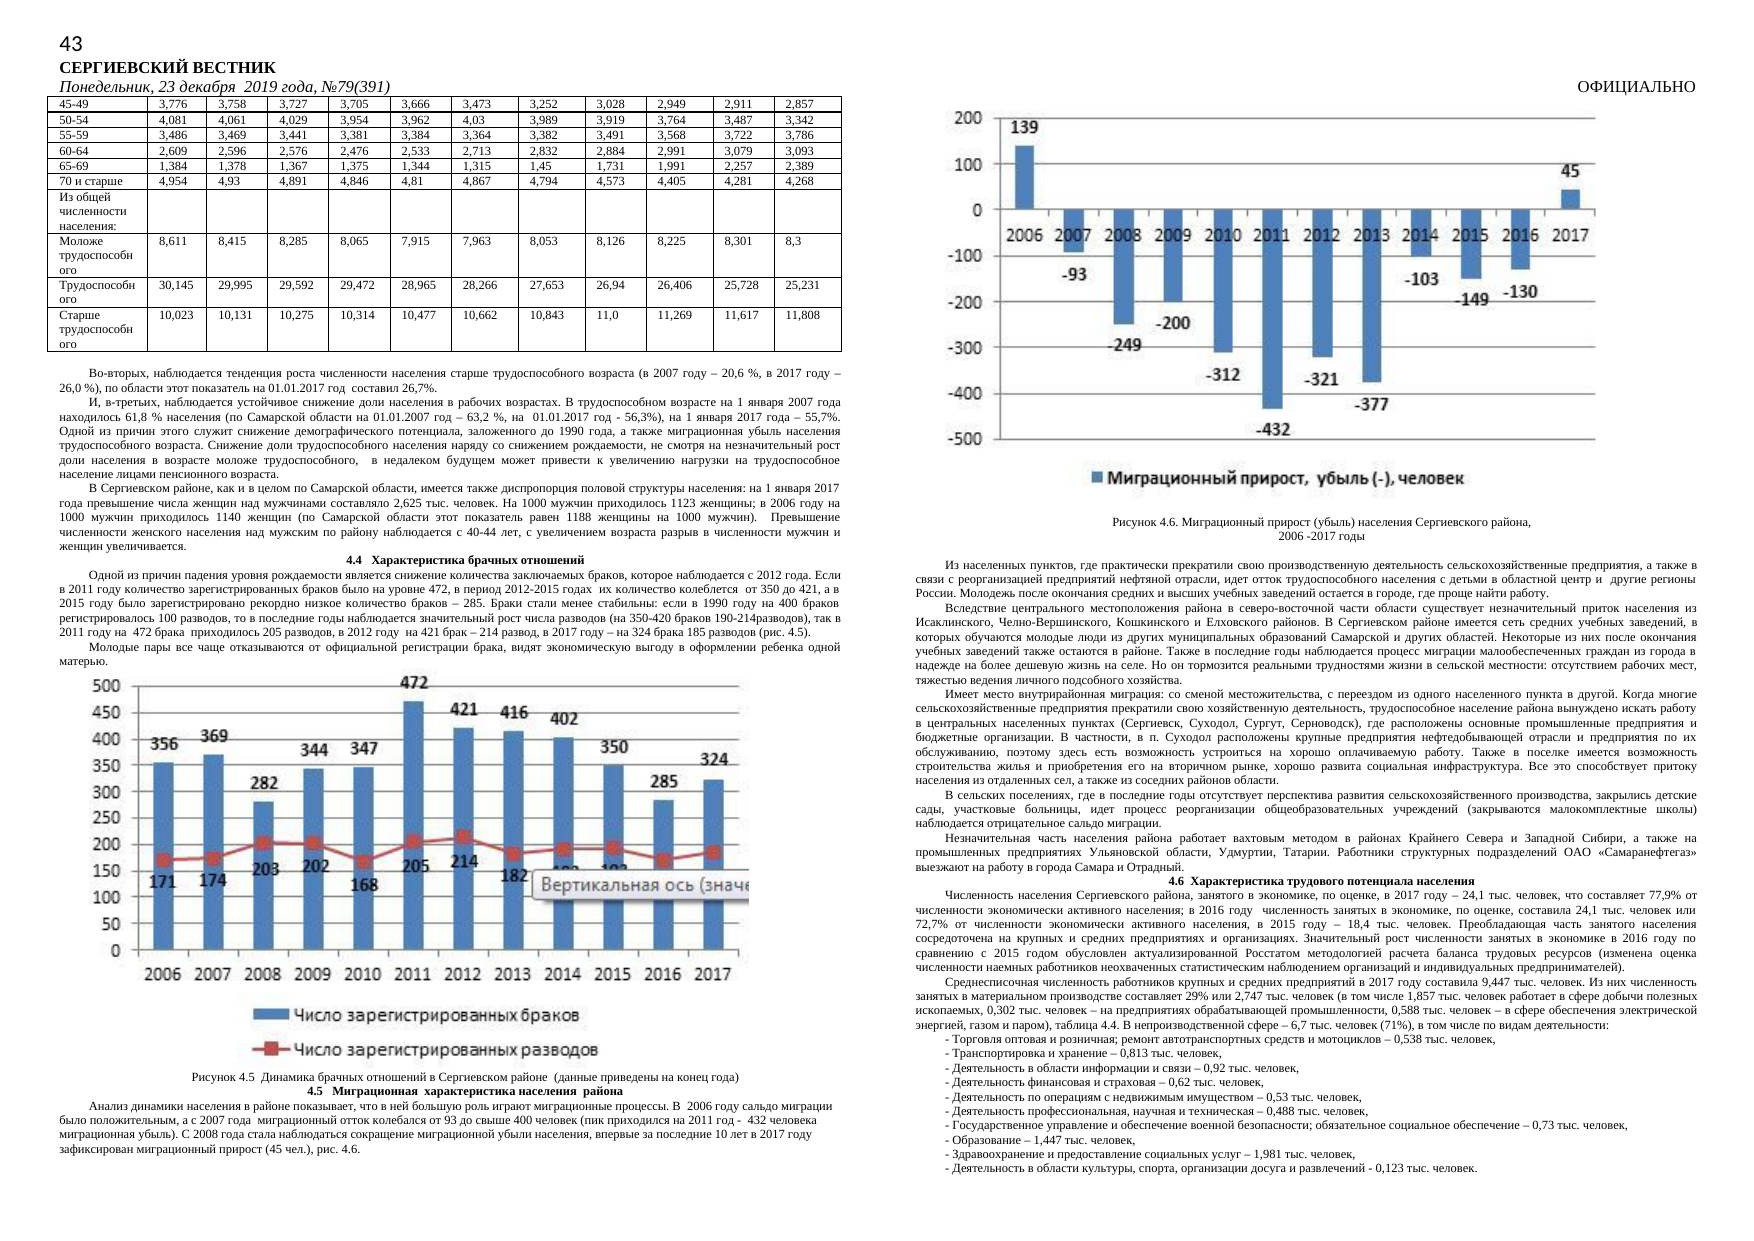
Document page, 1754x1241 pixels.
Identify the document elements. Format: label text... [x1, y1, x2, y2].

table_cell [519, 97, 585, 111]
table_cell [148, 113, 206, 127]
text 4.6 Характеристика трудового потенциала населения [915, 874, 1698, 888]
text - Деятельность в области культуры, спорта, организации досуга и развлечений - 0,123 тыс. человек. [915, 1161, 1698, 1176]
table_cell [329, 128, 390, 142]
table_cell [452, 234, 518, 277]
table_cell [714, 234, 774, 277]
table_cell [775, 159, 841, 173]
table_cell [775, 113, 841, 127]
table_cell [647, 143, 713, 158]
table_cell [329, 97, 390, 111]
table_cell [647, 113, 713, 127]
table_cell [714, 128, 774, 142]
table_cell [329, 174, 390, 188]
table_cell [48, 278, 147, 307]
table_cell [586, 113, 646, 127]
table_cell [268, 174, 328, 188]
text Рисунок 4.6. Миграционный прирост (убыль) населения Сергиевского района, [915, 514, 1698, 529]
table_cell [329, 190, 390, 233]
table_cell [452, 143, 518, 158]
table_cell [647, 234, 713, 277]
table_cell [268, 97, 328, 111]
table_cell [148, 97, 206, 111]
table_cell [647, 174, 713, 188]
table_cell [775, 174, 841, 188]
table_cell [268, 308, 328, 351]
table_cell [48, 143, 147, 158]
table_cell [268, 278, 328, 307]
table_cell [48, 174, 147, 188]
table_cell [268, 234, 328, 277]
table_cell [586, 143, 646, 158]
text - Деятельность по операциям с недвижимым имуществом – 0,53 тыс. человек, [915, 1089, 1698, 1104]
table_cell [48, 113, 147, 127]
text И, в-третьих, наблюдается устойчивое снижение доли населения в рабочих возрастах. В трудоспособном возрасте на 1 января 2007 года находилось 61,8 % населения (по Самарской области на 01.01.2007 год – 63,2 %, на 01.01.2017 год - 56,3%), на 1 января 2017 года – 55,7%. Одной из причин этого служит снижение демографического потенциала, заложенного до 1990 года, а также миграционная убыль населения трудоспособного возраста. Снижение доли трудоспособного населения наряду со снижением рождаемости, не смотря на незначительный рост доли населения в возрасте моложе трудоспособного, в недалеком будущем может привести к увеличению нагрузки на трудоспособное население лицами пенсионного возраста. [59, 395, 842, 481]
text 2006 -2017 годы [915, 529, 1698, 543]
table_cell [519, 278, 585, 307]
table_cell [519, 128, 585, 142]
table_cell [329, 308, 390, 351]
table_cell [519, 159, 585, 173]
text - Образование – 1,447 тыс. человек, [915, 1132, 1698, 1147]
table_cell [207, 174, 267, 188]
text Одной из причин падения уровня рождаемости является снижение количества заключаемых браков, которое наблюдается с 2012 года. Если в 2011 году количество зарегистрированных браков было на уровне 472, в период 2012-2015 годах их количество колеблется от 350 до 421, а в 2015 году было зарегистрировано рекордно низкое количество браков – 285. Браки стали менее стабильны: если в 1990 году на 400 браков регистрировалось 100 разводов, то в последние годы наблюдается значительный рост числа разводов (на 350-420 браков 190-214разводов), так в 2011 году на 472 брака приходилось 205 разводов, в 2012 году на 421 брак – 214 развод, в 2017 году – на 324 брака 185 разводов (рис. 4.5). [59, 567, 842, 639]
text Рисунок 4.5 Динамика брачных отношений в Сергиевском районе (данные приведены на конец года) [59, 1070, 842, 1084]
text - Деятельность финансовая и страховая – 0,62 тыс. человек, [915, 1075, 1698, 1089]
text В Сергиевском районе, как и в целом по Самарской области, имеется также диспропорция половой структуры населения: на 1 января 2017 года превышение числа женщин над мужчинами составляло 2,625 тыс. человек. На 1000 мужчин приходилось 1123 женщины; в 2006 году на 1000 мужчин приходилось 1140 женщин (по Самарской области этот показатель равен 1188 женщины на 1000 мужчин). Превышение численности женского населения над мужским по району наблюдается с 40-44 лет, с увеличением возраста разрыв в численности мужчин и женщин увеличивается. [59, 481, 842, 553]
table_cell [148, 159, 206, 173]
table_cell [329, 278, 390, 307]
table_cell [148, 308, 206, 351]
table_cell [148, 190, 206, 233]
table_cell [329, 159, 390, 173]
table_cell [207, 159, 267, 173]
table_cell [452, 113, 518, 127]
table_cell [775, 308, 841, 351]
text Из населенных пунктов, где практически прекратили свою производственную деятельность сельскохозяйственные предприятия, а также в связи с реорганизацией предприятий нефтяной отрасли, идет отток трудоспособного населения с детьми в областной центр и другие регионы России. Молодежь после окончания средних и высших учебных заведений остается в городе, где проще найти работу. [915, 557, 1698, 601]
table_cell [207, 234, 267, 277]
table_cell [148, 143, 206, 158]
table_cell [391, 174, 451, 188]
text 4.4 Характеристика брачных отношений [59, 553, 842, 567]
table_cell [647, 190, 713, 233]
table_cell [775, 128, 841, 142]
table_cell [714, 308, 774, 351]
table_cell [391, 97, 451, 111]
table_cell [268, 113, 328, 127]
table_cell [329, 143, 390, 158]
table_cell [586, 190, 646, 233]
text Среднесписочная численность работников крупных и средних предприятий в 2017 году составила 9,447 тыс. человек. Из них численность занятых в материальном производстве составляет 29% или 2,747 тыс. человек (в том числе 1,857 тыс. человек работает в сфере добычи полезных ископаемых, 0,302 тыс. человек – на предприятиях обрабатывающей промышленности, 0,588 тыс. человек – в сфере обеспечения электрической энергией, газом и паром), таблица 4.4. В непроизводственной сфере – 6,7 тыс. человек (71%), в том числе по видам деятельности: [915, 974, 1698, 1032]
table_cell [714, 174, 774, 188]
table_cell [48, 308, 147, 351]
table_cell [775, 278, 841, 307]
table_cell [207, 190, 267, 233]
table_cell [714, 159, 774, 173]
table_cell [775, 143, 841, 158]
text Незначительная часть населения района работает вахтовым методом в районах Крайнего Севера и Западной Сибири, а также на промышленных предприятиях Ульяновской области, Удмуртии, Татарии. Работники структурных подразделений ОАО «Самаранефтегаз» выезжают на работу в города Самара и Отрадный. [915, 831, 1698, 874]
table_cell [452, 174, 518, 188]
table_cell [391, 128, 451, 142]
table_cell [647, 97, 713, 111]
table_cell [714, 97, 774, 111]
text - Торговля оптовая и розничная; ремонт автотранспортных средств и мотоциклов – 0,538 тыс. человек, [915, 1032, 1698, 1046]
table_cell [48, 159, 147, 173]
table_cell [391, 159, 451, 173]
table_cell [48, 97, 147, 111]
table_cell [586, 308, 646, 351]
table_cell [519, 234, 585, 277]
text - Деятельность в области информации и связи – 0,92 тыс. человек, [915, 1061, 1698, 1075]
text В сельских поселениях, где в последние годы отсутствует перспектива развития сельскохозяйственного производства, закрылись детские сады, участковые больницы, идет процесс реорганизации общеобразовательных учреждений (закрываются малокомплектные школы) наблюдается отрицательное сальдо миграции. [915, 787, 1698, 831]
text - Транспортировка и хранение – 0,813 тыс. человек, [915, 1046, 1698, 1061]
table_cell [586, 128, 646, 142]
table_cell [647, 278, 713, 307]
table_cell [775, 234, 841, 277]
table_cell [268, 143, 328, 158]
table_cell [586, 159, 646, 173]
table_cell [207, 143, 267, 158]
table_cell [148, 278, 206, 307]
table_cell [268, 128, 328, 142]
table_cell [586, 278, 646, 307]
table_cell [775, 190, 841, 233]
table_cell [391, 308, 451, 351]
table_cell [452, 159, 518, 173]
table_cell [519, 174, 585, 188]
picture [88, 668, 749, 1070]
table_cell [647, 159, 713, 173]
text 4.5 Миграционная характеристика населения района [59, 1084, 842, 1098]
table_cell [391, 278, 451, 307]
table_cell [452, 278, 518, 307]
text Численность населения Сергиевского района, занятого в экономике, по оценке, в 2017 году – 24,1 тыс. человек, что составляет 77,9% от численности экономически активного населения; в 2016 году численность занятых в экономике, по оценке, составила 24,1 тыс. человек или 72,7% от численности экономически активного населения, в 2015 году – 18,4 тыс. человек. Преобладающая часть занятого населения сосредоточена на крупных и средних предприятиях и организациях. Значительный рост численности занятых в экономике в 2016 году по сравнению с 2015 годом обусловлен актуализированной Росстатом методологией расчета баланса трудовых ресурсов (изменена оценка численности наемных работников неохваченных статистическим наблюдением организаций и индивидуальных предпринимателей). [915, 888, 1698, 974]
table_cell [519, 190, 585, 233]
text Во-вторых, наблюдается тенденция роста численности населения старше трудоспособного возраста (в 2007 году – 20,6 %, в 2017 году – 26,0 %), по области этот показатель на 01.01.2017 год составил 26,7%. [59, 366, 842, 395]
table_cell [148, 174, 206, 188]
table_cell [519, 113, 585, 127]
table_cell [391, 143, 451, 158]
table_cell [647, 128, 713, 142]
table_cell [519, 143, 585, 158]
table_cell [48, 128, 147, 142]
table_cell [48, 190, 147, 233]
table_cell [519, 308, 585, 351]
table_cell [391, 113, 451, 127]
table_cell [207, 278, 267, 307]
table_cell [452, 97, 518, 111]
text - Государственное управление и обеспечение военной безопасности; обязательное социальное обеспечение – 0,73 тыс. человек, [915, 1118, 1698, 1132]
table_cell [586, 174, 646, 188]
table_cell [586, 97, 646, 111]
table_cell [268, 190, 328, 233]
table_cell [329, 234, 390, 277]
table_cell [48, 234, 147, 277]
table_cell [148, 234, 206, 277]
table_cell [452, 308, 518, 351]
text Имеет место внутрирайонная миграция: со сменой местожительства, с переездом из одного населенного пункта в другой. Когда многие сельскохозяйственные предприятия прекратили свою хозяйственную деятельность, трудоспособное население района вынуждено искать работу в центральных населенных пунктах (Сергиевск, Суходол, Сургут, Серноводск), где расположены основные промышленные предприятия и бюджетные организации. В частности, в п. Суходол расположены крупные предприятия нефтедобывающей отрасли и предприятия по их обслуживанию, поэтому здесь есть возможность устроиться на хорошо оплачиваемую работу. Также в поселке имеется возможность строительства жилья и приобретения его на вторичном рынке, хорошо развита социальная инфраструктура. Все это способствует притоку населения из отдаленных сел, а также из соседних районов области. [915, 687, 1698, 787]
picture [945, 110, 1599, 500]
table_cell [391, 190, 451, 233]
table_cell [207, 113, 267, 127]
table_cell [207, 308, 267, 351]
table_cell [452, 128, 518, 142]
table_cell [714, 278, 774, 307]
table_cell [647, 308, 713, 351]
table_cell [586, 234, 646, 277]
text Молодые пары все чаще отказываются от официальной регистрации брака, видят экономическую выгоду в оформлении ребенка одной матерью. [59, 639, 842, 668]
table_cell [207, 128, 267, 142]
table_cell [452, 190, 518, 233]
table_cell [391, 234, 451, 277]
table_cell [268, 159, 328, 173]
text - Здравоохранение и предоставление социальных услуг – 1,981 тыс. человек, [915, 1147, 1698, 1161]
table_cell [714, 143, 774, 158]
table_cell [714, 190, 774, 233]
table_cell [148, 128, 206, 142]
text Анализ динамики населения в районе показывает, что в ней большую роль играют миграционные процессы. В 2006 году сальдо миграции было положительным, а с 2007 года миграционный отток колебался от 93 до свыше 400 человек (пик приходился на 2011 год - 432 человека миграционная убыль). С 2008 года стала наблюдаться сокращение миграционной убыли населения, впервые за последние 10 лет в 2017 году зафиксирован миграционный прирост (45 чел.), рис. 4.6. [59, 1098, 842, 1156]
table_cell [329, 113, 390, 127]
text Вследствие центрального местоположения района в северо-восточной части области существует незначительный приток населения из Исаклинского, Челно-Вершинского, Кошкинского и Елховского районов. В Сергиевском районе имеется сеть средних учебных заведений, в которых обучаются молодые люди из других муниципальных образований Самарской и других областей. Некоторые из них после окончания учебных заведений также остаются в районе. Также в последние годы наблюдается процесс миграции малообеспеченных граждан из города в надежде на более дешевую жизнь на селе. Но он тормозится реальными трудностями жизни в сельской местности: отсутствием рабочих мест, тяжестью ведения личного подсобного хозяйства. [915, 601, 1698, 687]
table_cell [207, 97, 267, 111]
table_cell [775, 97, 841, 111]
text - Деятельность профессиональная, научная и техническая – 0,488 тыс. человек, [915, 1104, 1698, 1118]
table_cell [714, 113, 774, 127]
